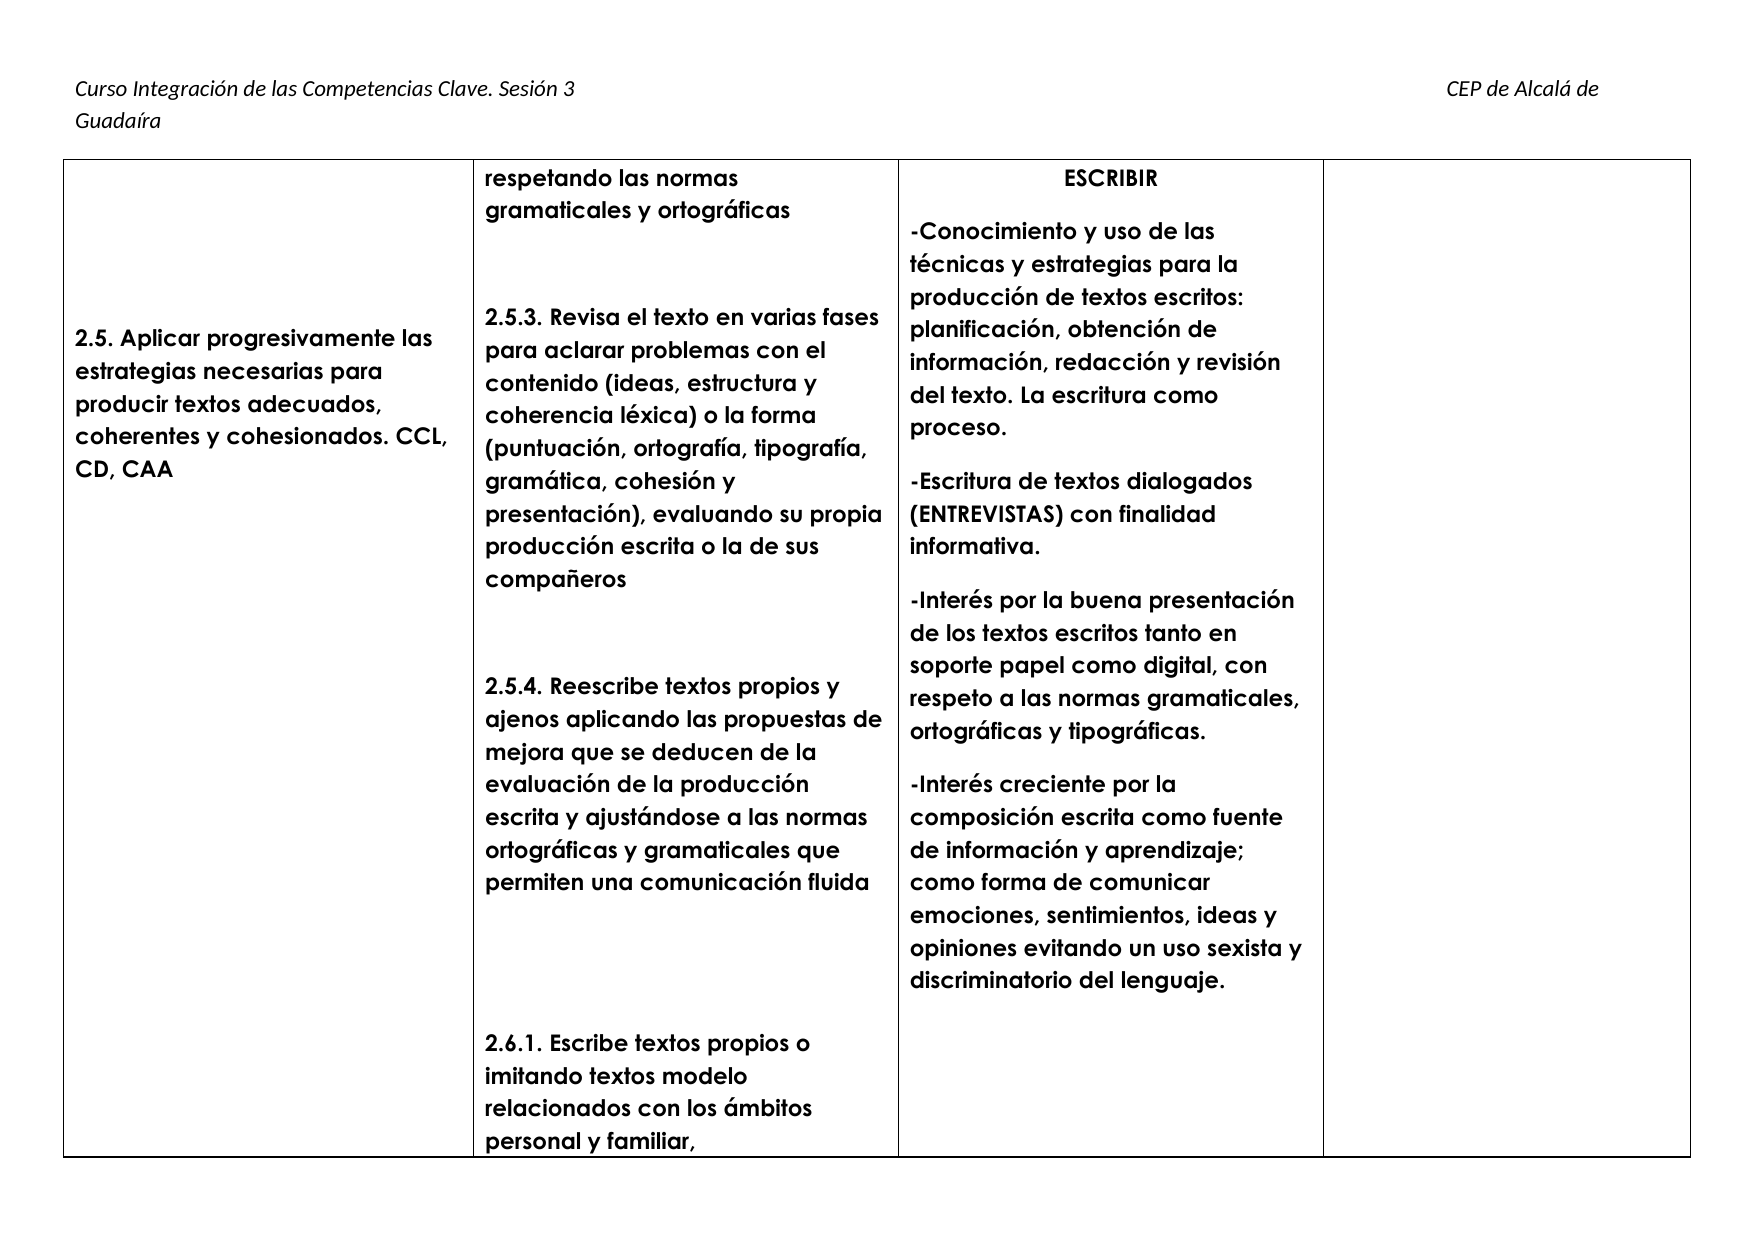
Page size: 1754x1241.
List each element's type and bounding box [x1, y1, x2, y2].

table_cell [64, 160, 473, 1156]
table_cell [899, 160, 1323, 1156]
table_cell [1324, 160, 1690, 1156]
table_cell [474, 160, 898, 1156]
